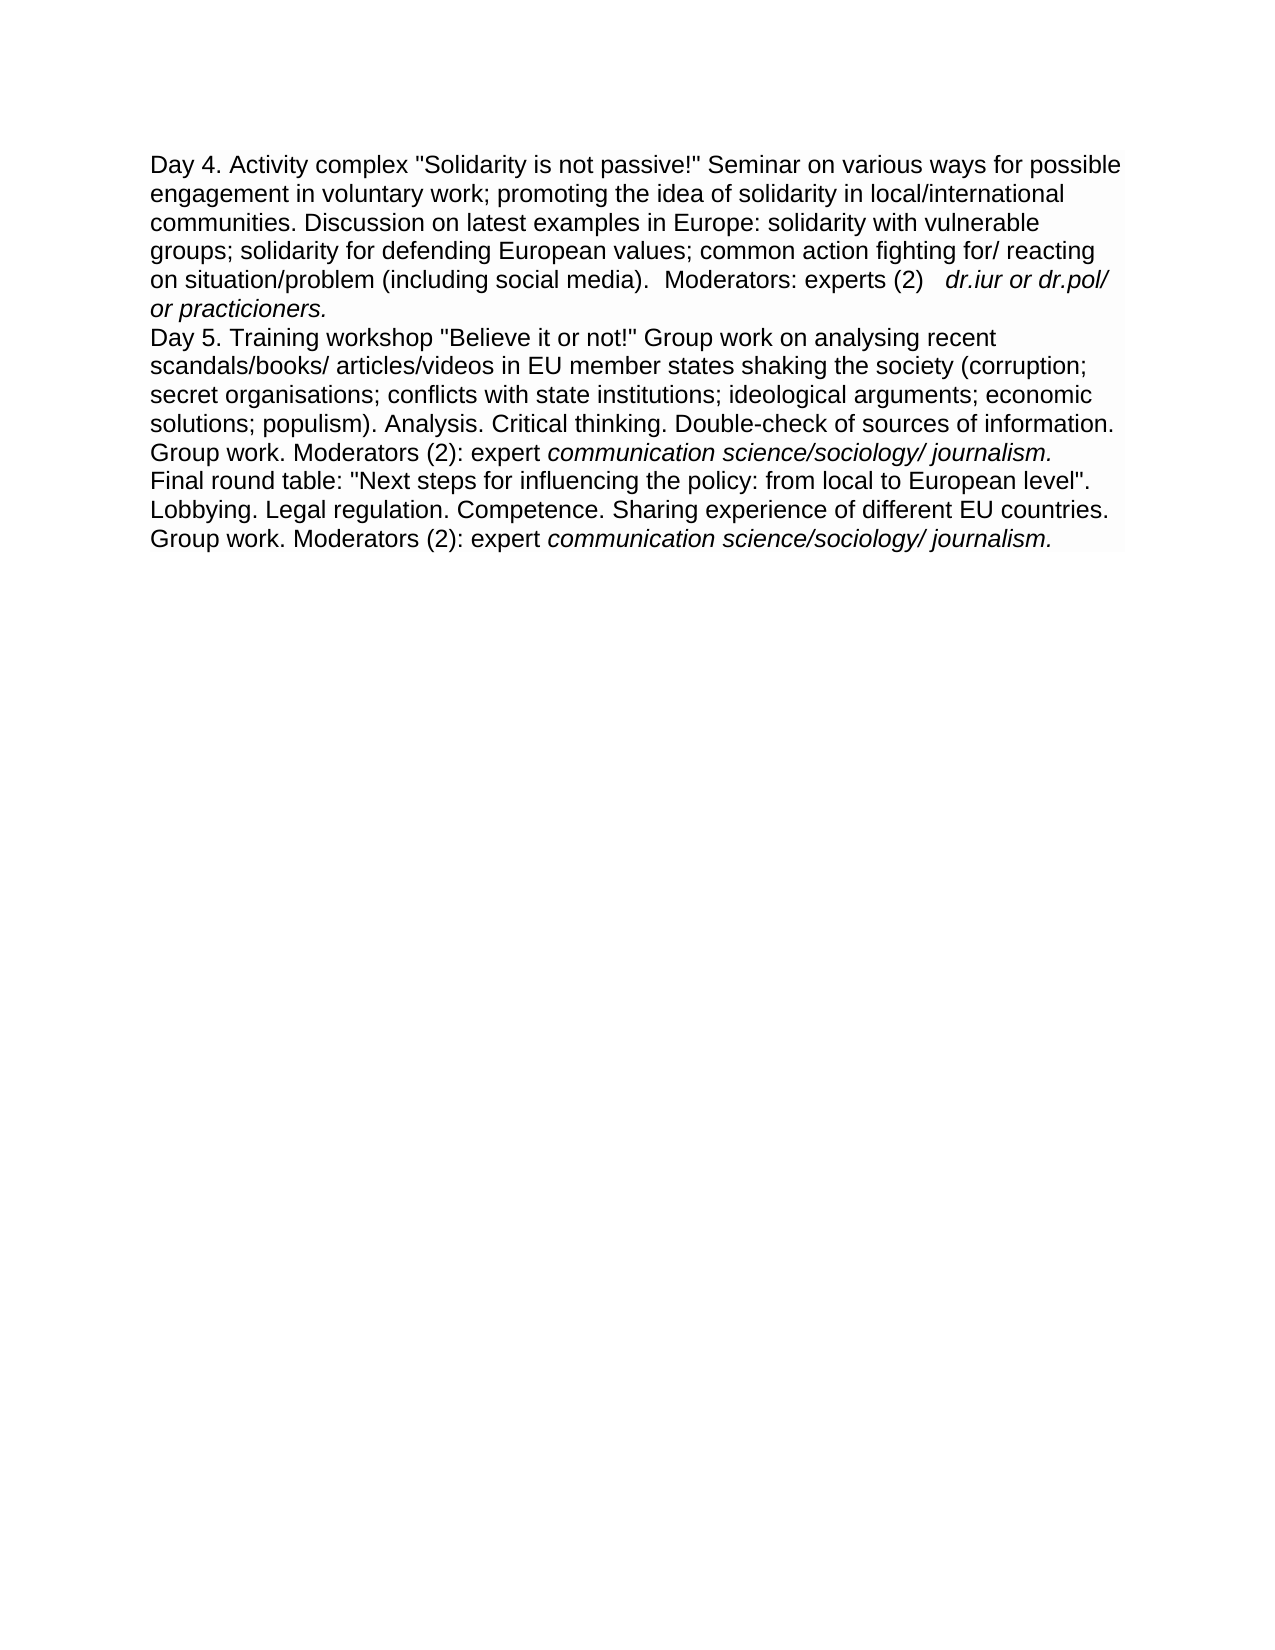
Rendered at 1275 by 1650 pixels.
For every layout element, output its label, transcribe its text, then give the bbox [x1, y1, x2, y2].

text Day 4. Activity complex "Solidarity is not passive!" Seminar on various ways for possible engagement in voluntary work; promoting the idea of solidarity in local/international communities. Discussion on latest examples in Europe: solidarity with vulnerable groups; solidarity for defending European values; common action fighting for/ reacting on situation/problem (including social media). Moderators: experts (2) dr.iur or dr.pol/ or practicioners. [150, 150, 1125, 322]
text Final round table: "Next steps for influencing the policy: from local to European level". Lobbying. Legal regulation. Competence. Sharing experience of different EU countries. Group work. Moderators (2): expert communication science/sociology/ journalism. [150, 466, 1125, 552]
text Day 5. Training workshop "Believe it or not!" Group work on analysing recent scandals/books/ articles/videos in EU member states shaking the society (corruption; secret organisations; conflicts with state institutions; ideological arguments; economic solutions; populism). Analysis. Critical thinking. Double-check of sources of information. Group work. Moderators (2): expert communication science/sociology/ journalism. [150, 322, 1125, 466]
